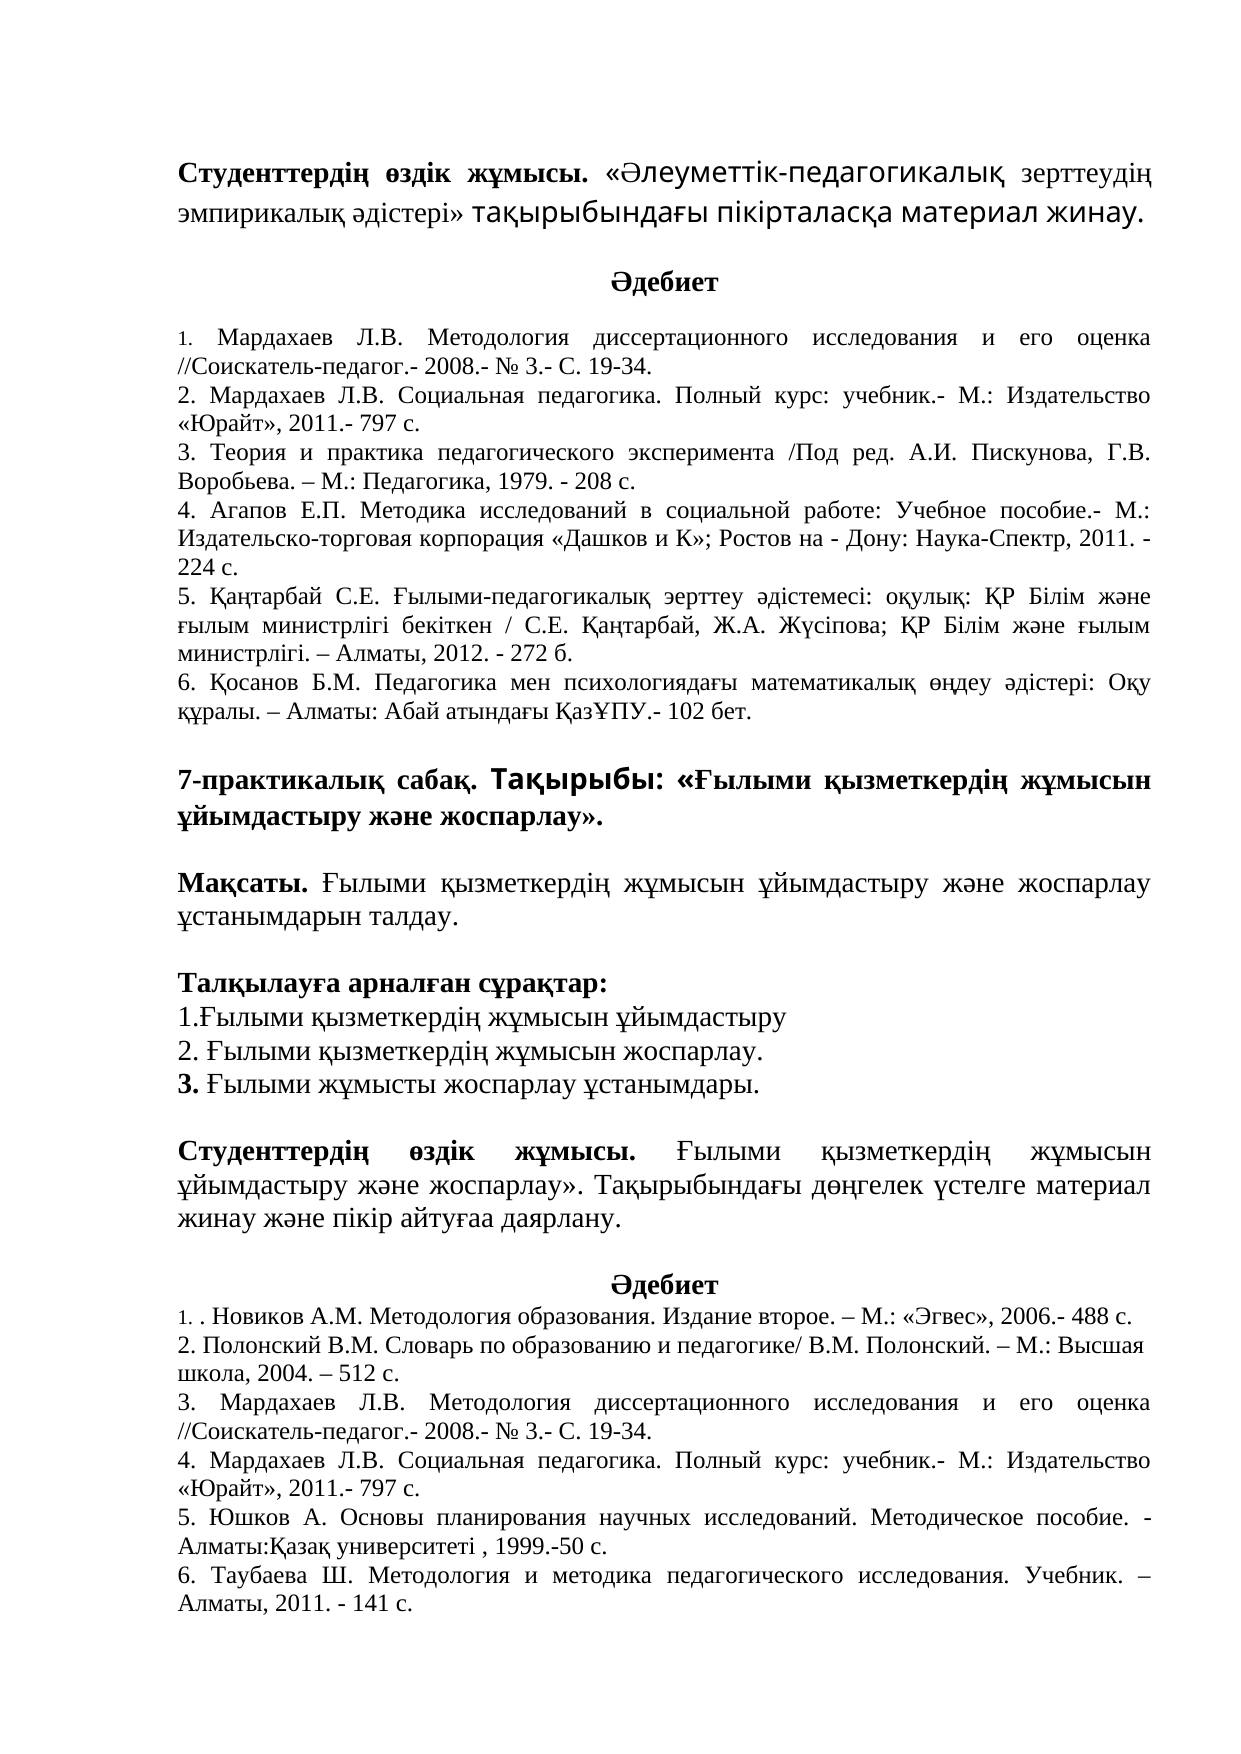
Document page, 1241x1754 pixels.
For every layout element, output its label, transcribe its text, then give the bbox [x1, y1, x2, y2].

text 6. Таубаева Ш. Методология и методика педагогического исследования. Учебник. – Алматы, 2011. - 141 с. [177, 1560, 1152, 1617]
title 2. Ғылыми қызметкердің жұмысын жоспарлау. [177, 1033, 1152, 1066]
title 7-практикалық сабақ. Тақырыбы: «Ғылыми қызметкердің жұмысын ұйымдастыру және жоспарлау». [177, 758, 1152, 831]
title Мақсаты. Ғылыми қызметкердің жұмысын ұйымдастыру және жоспарлау ұстанымдарын талдау. [177, 865, 1152, 932]
title Студенттердің өздік жұмысы. Ғылыми қызметкердің жұмысын ұйымдастыру және жоспарлау». Тақырыбындағы дөңгелек үстелге материал жинау және пікір айтуғаа даярлану. [177, 1133, 1152, 1234]
text 4. Мардахаев Л.В. Социальная педагогика. Полный курс: учебник.- М.: Издательство «Юрайт», 2011.- 797 с. [177, 1445, 1152, 1502]
title Студенттердің өздік жұмысы. «Әлеуметтік-педагогикалық зерттеудің эмпирикалық әдістері» тақырыбындағы пікірталасқа материал жинау. [177, 152, 1152, 231]
title Әдебиет [177, 1267, 1152, 1301]
title Әдебиет [177, 264, 1152, 298]
text 5. Қаңтарбай С.Е. Ғылыми-педагогикалық эерттеу әдістемесі: оқулық: ҚР Білім және ғылым министрлігі бекіткен / С.Е. Қаңтарбай, Ж.А. Жүсіпова; ҚР Білім және ғылым министрлігі. – Алматы, 2012. - 272 б. [177, 581, 1152, 667]
text 3. Мардахаев Л.В. Методология диссертационного исследования и его оценка //Соискатель-педагог.- 2008.- № 3.- С. 19-34. [177, 1387, 1152, 1445]
title 3. Ғылыми жұмысты жоспарлау ұстанымдары. [177, 1066, 1152, 1100]
text 5. Юшков А. Основы планирования научных исследований. Методическое пособие. - Алматы:Қазақ университеті , 1999.-50 с. [177, 1502, 1152, 1560]
text 2. Мардахаев Л.В. Социальная педагогика. Полный курс: учебник.- М.: Издательство «Юрайт», 2011.- 797 с. [177, 380, 1152, 437]
text 6. Қосанов Б.М. Педагогика мен психологиядағы математикалық өңдеу әдістері: Оқу құралы. – Алматы: Абай атындағы ҚазҰПУ.- 102 бет. [177, 667, 1152, 725]
title Талқылауға арналған сұрақтар: [177, 966, 1152, 999]
text 1. Мардахаев Л.В. Методология диссертационного исследования и его оценка //Соискатель-педагог.- 2008.- № 3.- С. 19-34. [177, 322, 1152, 380]
text 3. Теория и практика педагогического эксперимента /Под ред. А.И. Пискунова, Г.В. Воробьева. – М.: Педагогика, 1979. - 208 с. [177, 437, 1152, 495]
title 2. Полонский В.М. Словарь по образованию и педагогике/ В.М. Полонский. – М.: Высшая школа, 2004. – 512 с. [177, 1330, 1152, 1387]
text 1.Ғылыми қызметкердің жұмысын ұйымдастыру [177, 999, 1152, 1033]
text 1. . Новиков A.M. Методология образования. Издание второе. – М.: «Эгвес», 2006.- 488 с. [177, 1301, 1152, 1330]
list 4. Агапов Е.П. Методика исследований в социальной работе: Учебное пособие.- М.: Издательско-торговая корпорация «Дашков и К»; Ростов на - Дону: Наука-Спектр, 2011. - 224 с. [177, 495, 1152, 581]
